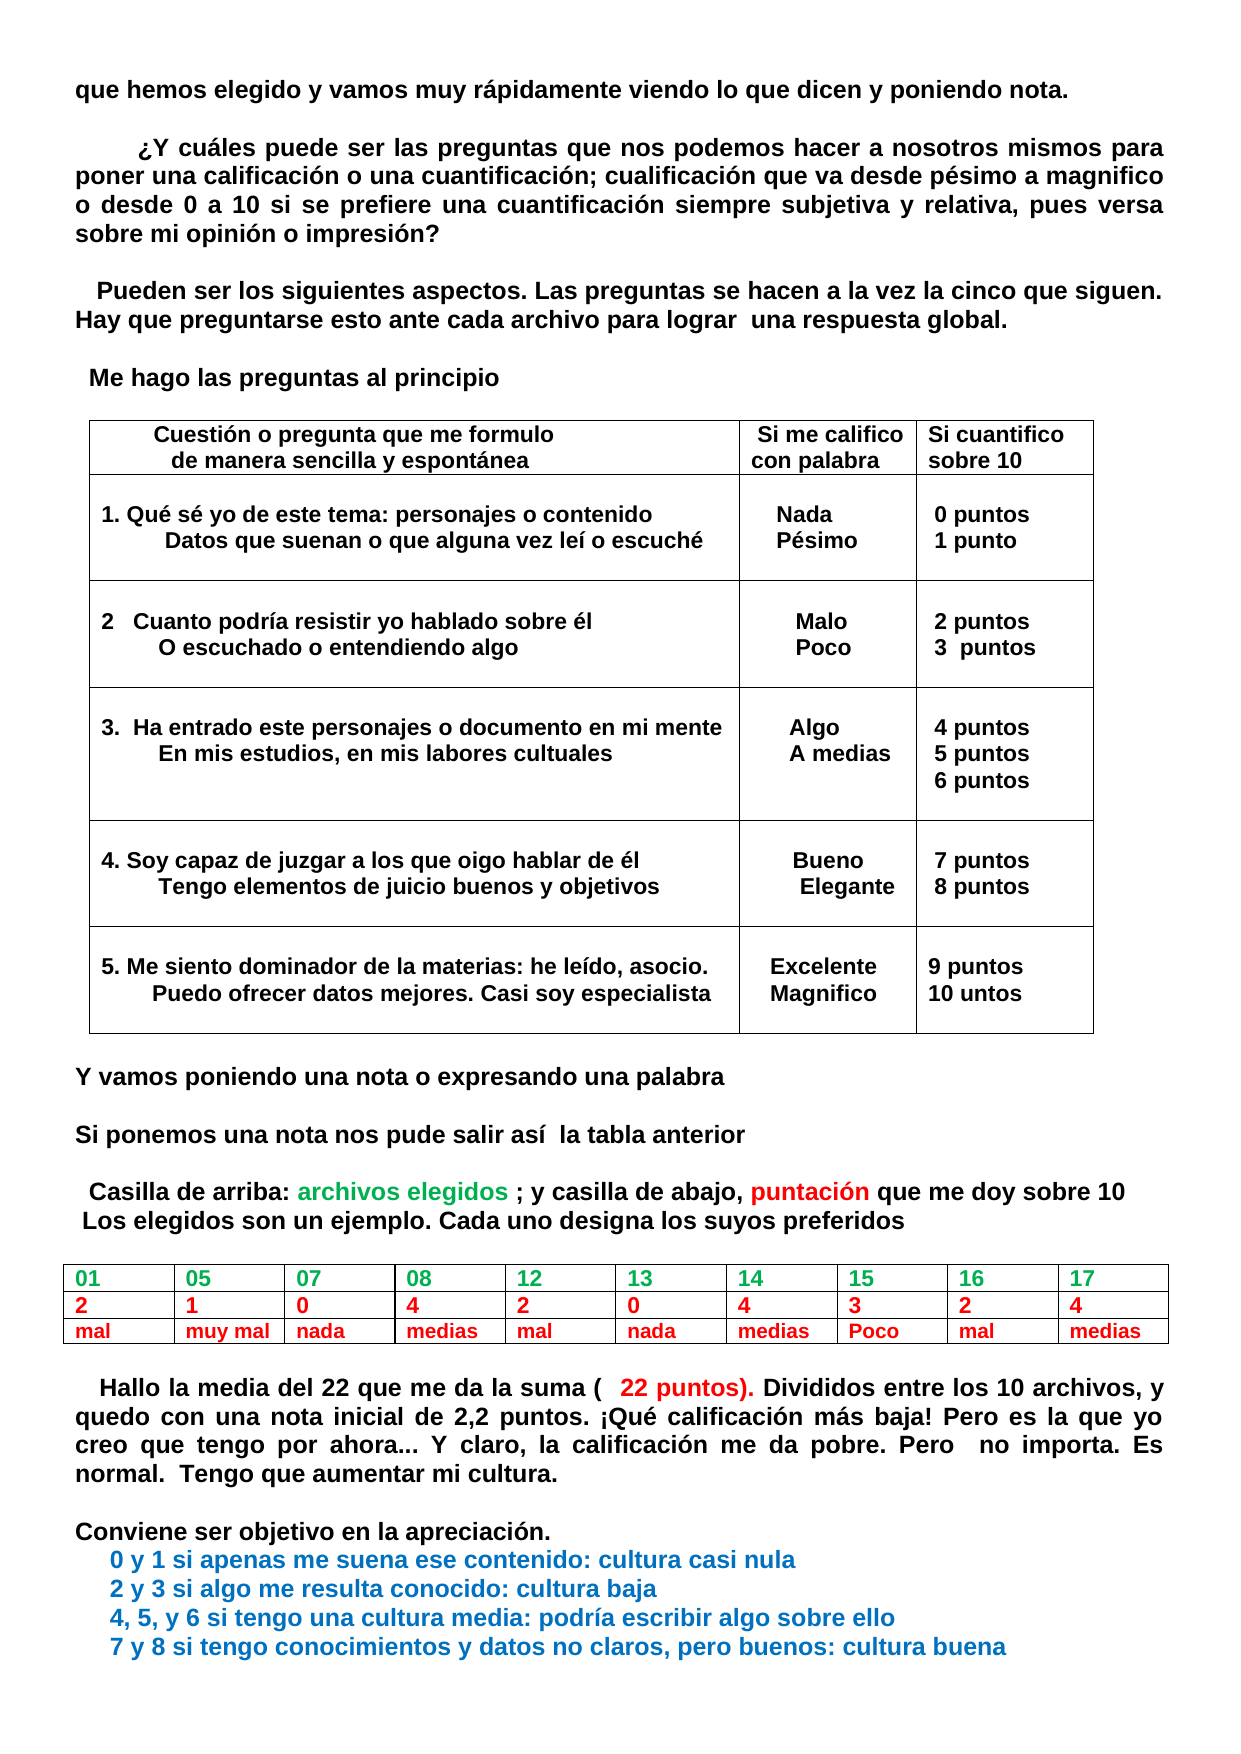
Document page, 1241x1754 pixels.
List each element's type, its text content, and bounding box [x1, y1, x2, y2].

table_cell 3 [838, 1292, 947, 1318]
table_cell nada [285, 1319, 394, 1343]
table_cell 2 [506, 1292, 615, 1318]
text Casilla de arriba: archivos elegidos ; y casilla de abajo, puntación que me doy sobre 10 [75, 1177, 1165, 1206]
text Pueden ser los siguientes aspectos. Las preguntas se hacen a la vez la cinco que siguen. Hay que preguntarse esto ante cada archivo para lograr una respuesta global. [75, 276, 1165, 334]
text Hallo la media del 22 que me da la suma ( 22 puntos). Divididos entre los 10 archivos, y quedo con una nota inicial de 2,2 puntos. ¡Qué calificación más baja! Pero es la que yo creo que tengo por ahora... Y claro, la calificación me da pobre. Pero no importa. Es normal. Tengo que aumentar mi cultura. [75, 1373, 1165, 1488]
table_cell 2 Cuanto podría resistir yo hablado sobre él O escuchado o entendiendo algo [90, 581, 739, 687]
text Conviene ser objetivo en la apreciación. [75, 1517, 1165, 1546]
table_header 15 [838, 1265, 947, 1291]
table_cell mal [506, 1319, 615, 1343]
table_cell 1. Qué sé yo de este tema: personajes o contenido Datos que suenan o que alguna vez leí o escuché [90, 475, 739, 580]
table_cell Nada Pésimo [740, 475, 916, 580]
table_header Cuestión o pregunta que me formulo de manera sencilla y espontánea [90, 421, 739, 474]
table_header Si me califico con palabra [740, 421, 916, 474]
table_cell 0 [285, 1292, 394, 1318]
text 7 y 8 si tengo conocimientos y datos no claros, pero buenos: cultura buena [75, 1632, 1165, 1661]
table_cell 4 puntos 5 puntos 6 puntos [917, 688, 1093, 819]
table_cell muy mal [175, 1319, 284, 1343]
table_cell 9 puntos 10 untos [917, 927, 1093, 1032]
table_cell 1 [175, 1292, 284, 1318]
table_cell mal [64, 1319, 174, 1343]
table_cell Poco [838, 1319, 947, 1343]
table_cell medias [1059, 1319, 1168, 1343]
table_header 16 [948, 1265, 1058, 1291]
text 2 y 3 si algo me resulta conocido: cultura baja [75, 1574, 1165, 1603]
table_cell 0 puntos 1 punto [917, 475, 1093, 580]
table_header 14 [727, 1265, 837, 1291]
table_cell 4 [727, 1292, 837, 1318]
table_cell 7 puntos 8 puntos [917, 821, 1093, 926]
table_cell 2 [64, 1292, 174, 1318]
text ¿Y cuáles puede ser las preguntas que nos podemos hacer a nosotros mismos para poner una calificación o una cuantificación; cualificación que va desde pésimo a magnifico o desde 0 a 10 si se prefiere una cuantificación siempre subjetiva y relativa, pues versa sobre mi opinión o impresión? [75, 132, 1165, 247]
table_cell Algo A medias [740, 688, 916, 819]
text Me hago las preguntas al principio [75, 362, 1165, 391]
table_cell Bueno Elegante [740, 821, 916, 926]
table_cell 2 puntos 3 puntos [917, 581, 1093, 687]
text 0 y 1 si apenas me suena ese contenido: cultura casi nula [75, 1546, 1165, 1574]
text Si ponemos una nota nos pude salir así la tabla anterior [75, 1120, 1165, 1148]
table_cell 4 [396, 1292, 505, 1318]
table_header 05 [175, 1265, 284, 1291]
table_cell mal [948, 1319, 1058, 1343]
text Y vamos poniendo una nota o expresando una palabra [75, 1062, 1165, 1091]
table_header 17 [1059, 1265, 1168, 1291]
table_cell 4 [1059, 1292, 1168, 1318]
table_cell nada [616, 1319, 726, 1343]
table_cell Malo Poco [740, 581, 916, 687]
table_cell medias [727, 1319, 837, 1343]
table_cell 3. Ha entrado este personajes o documento en mi mente En mis estudios, en mis labores cultuales [90, 688, 739, 819]
text Los elegidos son un ejemplo. Cada uno designa los suyos preferidos [75, 1206, 1165, 1235]
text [75, 75, 1165, 104]
table_cell 5. Me siento dominador de la materias: he leído, asocio. Puedo ofrecer datos mejores. Casi soy especialista [90, 927, 739, 1032]
table_cell 0 [616, 1292, 726, 1318]
table_header 13 [616, 1265, 726, 1291]
table_header 08 [396, 1265, 505, 1291]
table_header Si cuantifico sobre 10 [917, 421, 1093, 474]
table_cell Excelente Magnifico [740, 927, 916, 1032]
table_cell 2 [948, 1292, 1058, 1318]
table_header 01 [64, 1265, 174, 1291]
table_header 07 [285, 1265, 394, 1291]
table_header 12 [506, 1265, 615, 1291]
table_cell 4. Soy capaz de juzgar a los que oigo hablar de él Tengo elementos de juicio buenos y objetivos [90, 821, 739, 926]
table_cell medias [396, 1319, 505, 1343]
text 4, 5, y 6 si tengo una cultura media: podría escribir algo sobre ello [75, 1603, 1165, 1632]
